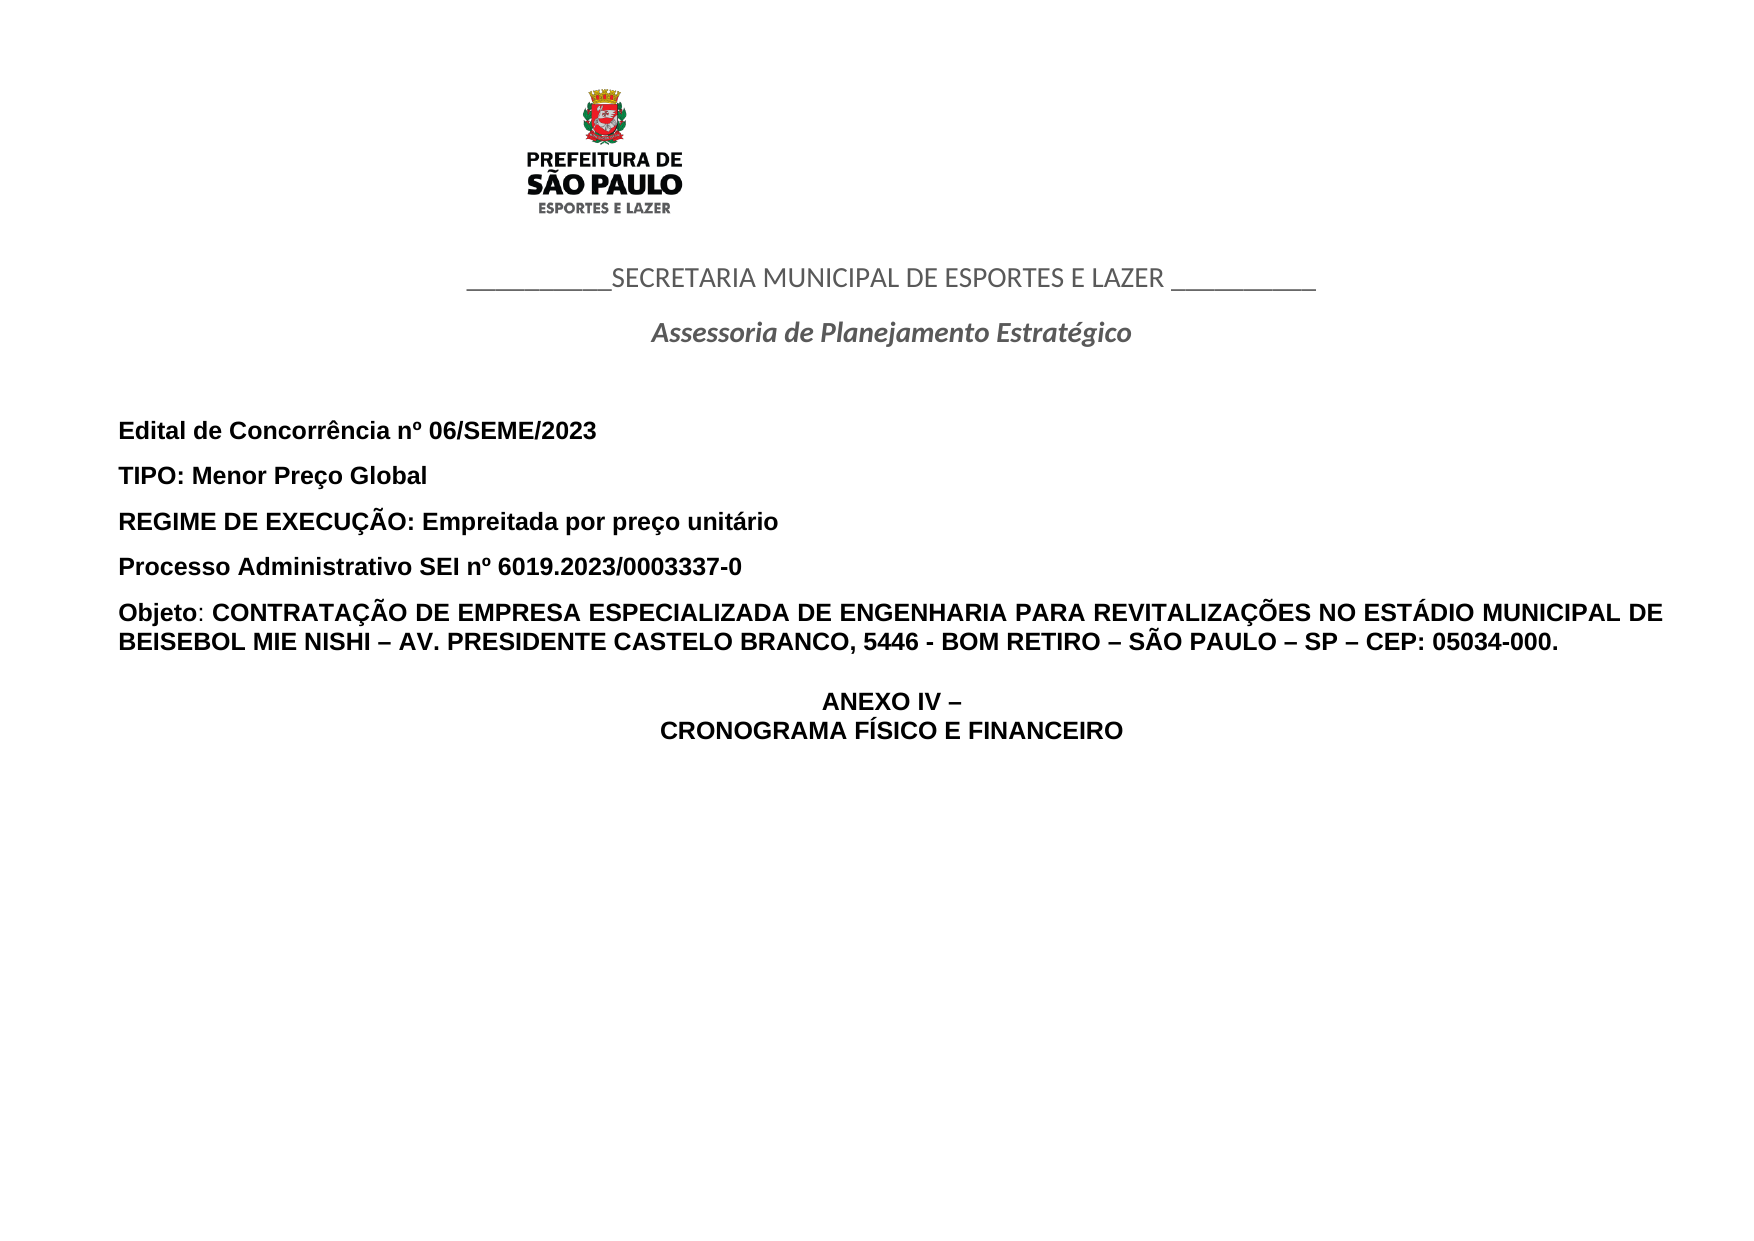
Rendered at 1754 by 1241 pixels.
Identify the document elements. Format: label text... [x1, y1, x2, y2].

text REGIME DE EXECUÇÃO: Empreitada por preço unitário [118, 507, 1665, 536]
text Processo Administrativo SEI nº 6019.2023/0003337-0 [118, 552, 1665, 581]
text Objeto: CONTRATAÇÃO DE EMPRESA ESPECIALIZADA DE ENGENHARIA PARA REVITALIZAÇÕES NO ESTÁDIO MUNICIPAL DE BEISEBOL MIE NISHI – AV. PRESIDENTE CASTELO BRANCO, 5446 - BOM RETIRO – SÃO PAULO – SP – CEP: 05034-000. [118, 598, 1665, 656]
text ANEXO IV – [118, 687, 1665, 716]
text Edital de Concorrência nº 06/SEME/2023 [118, 416, 1665, 445]
text CRONOGRAMA FÍSICO E FINANCEIRO [118, 716, 1665, 744]
picture [492, 66, 717, 236]
text TIPO: Menor Preço Global [118, 461, 1665, 490]
